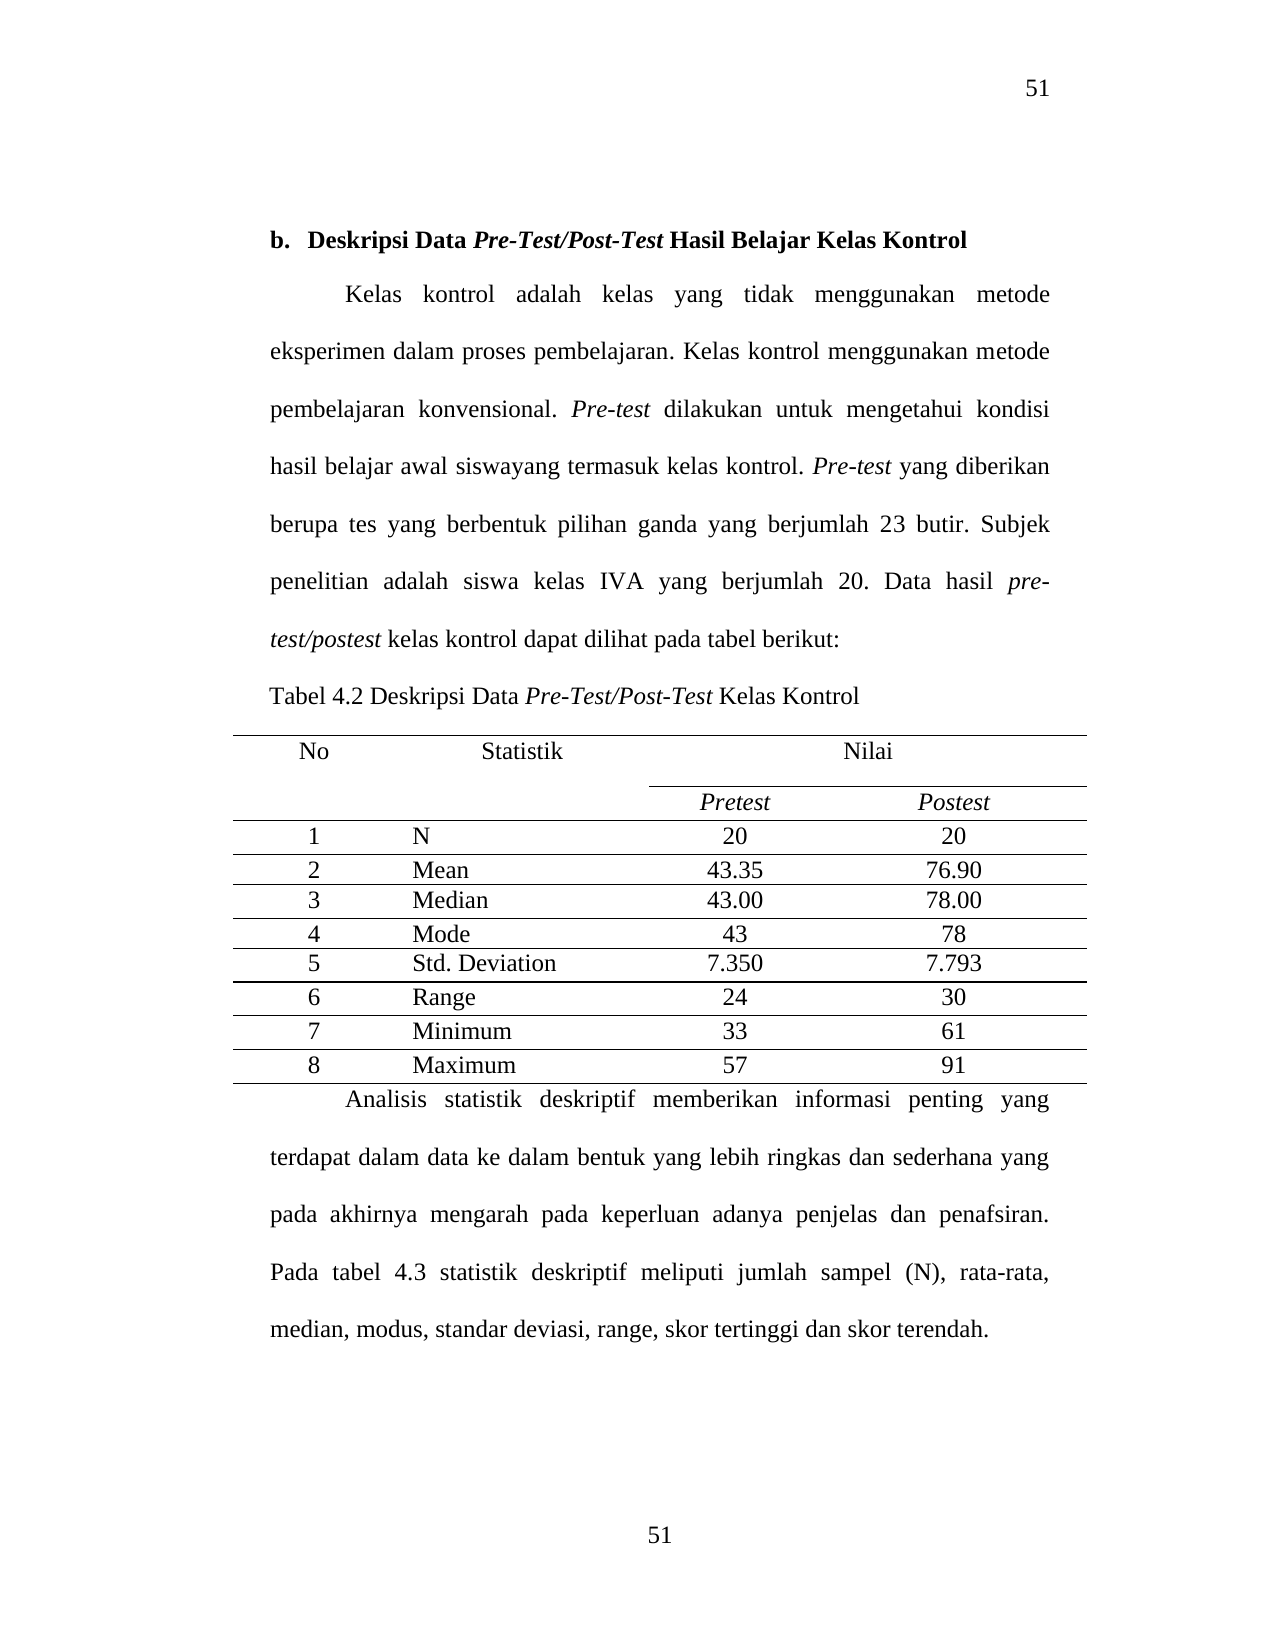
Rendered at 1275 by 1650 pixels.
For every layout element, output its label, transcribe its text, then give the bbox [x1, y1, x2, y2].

table_cell 5 [233, 949, 394, 981]
table_cell 43.35 [649, 855, 821, 884]
table_cell 91 [821, 1050, 1087, 1083]
table_cell 20 [649, 821, 821, 854]
table_cell Pretest [649, 787, 821, 820]
table_cell 78.00 [821, 885, 1087, 918]
list Deskripsi Data Pre-Test/Post-Test Hasil Belajar Kelas Kontrol [270, 225, 1050, 254]
table_cell Mode [395, 919, 649, 947]
table_cell Std. Deviation [395, 949, 649, 981]
table_cell Minimum [395, 1016, 649, 1049]
table_header No [233, 736, 394, 820]
text Analisis statistik deskriptif memberikan informasi penting yang terdapat dalam data ke dalam bentuk yang lebih ringkas dan sederhana yang pada akhirnya mengarah pada keperluan adanya penjelas dan penafsiran. Pada tabel 4.3 statistik deskriptif meliputi jumlah sampel (N), rata-rata, median, modus, standar deviasi, range, skor tertinggi dan skor terendah. [270, 1084, 1050, 1343]
table_cell 7.350 [649, 949, 821, 981]
table_header Nilai [649, 736, 1087, 786]
text Kelas kontrol adalah kelas yang tidak menggunakan metode eksperimen dalam proses pembelajaran. Kelas kontrol menggunakan metode pembelajaran konvensional. Pre-test dilakukan untuk mengetahui kondisi hasil belajar awal siswayang termasuk kelas kontrol. Pre-test yang diberikan berupa tes yang berbentuk pilihan ganda yang berjumlah 23 butir. Subjek penelitian adalah siswa kelas IVA yang berjumlah 20. Data hasil pre-test/postest kelas kontrol dapat dilihat pada tabel berikut: [270, 279, 1050, 653]
table_cell Postest [821, 787, 1087, 820]
table_header Statistik [395, 736, 649, 820]
table_cell 8 [233, 1050, 394, 1083]
table_cell N [395, 821, 649, 854]
text Tabel 4.2 Deskripsi Data Pre-Test/Post-Test Kelas Kontrol [269, 681, 1050, 710]
table_cell 76.90 [821, 855, 1087, 884]
table_cell Mean [395, 855, 649, 884]
table_cell 7.793 [821, 949, 1087, 981]
table_cell 57 [649, 1050, 821, 1083]
table_cell 24 [649, 983, 821, 1015]
table_cell 20 [821, 821, 1087, 854]
table_cell 43.00 [649, 885, 821, 918]
table_cell 61 [821, 1016, 1087, 1049]
table_cell 4 [233, 919, 394, 947]
table_cell Range [395, 983, 649, 1015]
table_cell 6 [233, 983, 394, 1015]
table_cell 30 [821, 983, 1087, 1015]
table_cell 33 [649, 1016, 821, 1049]
table_cell 3 [233, 885, 394, 918]
table_cell 2 [233, 855, 394, 884]
table_cell 43 [649, 919, 821, 947]
table_cell 7 [233, 1016, 394, 1049]
table_cell Median [395, 885, 649, 918]
table_cell 1 [233, 821, 394, 854]
table_cell 78 [821, 919, 1087, 947]
table_cell Maximum [395, 1050, 649, 1083]
